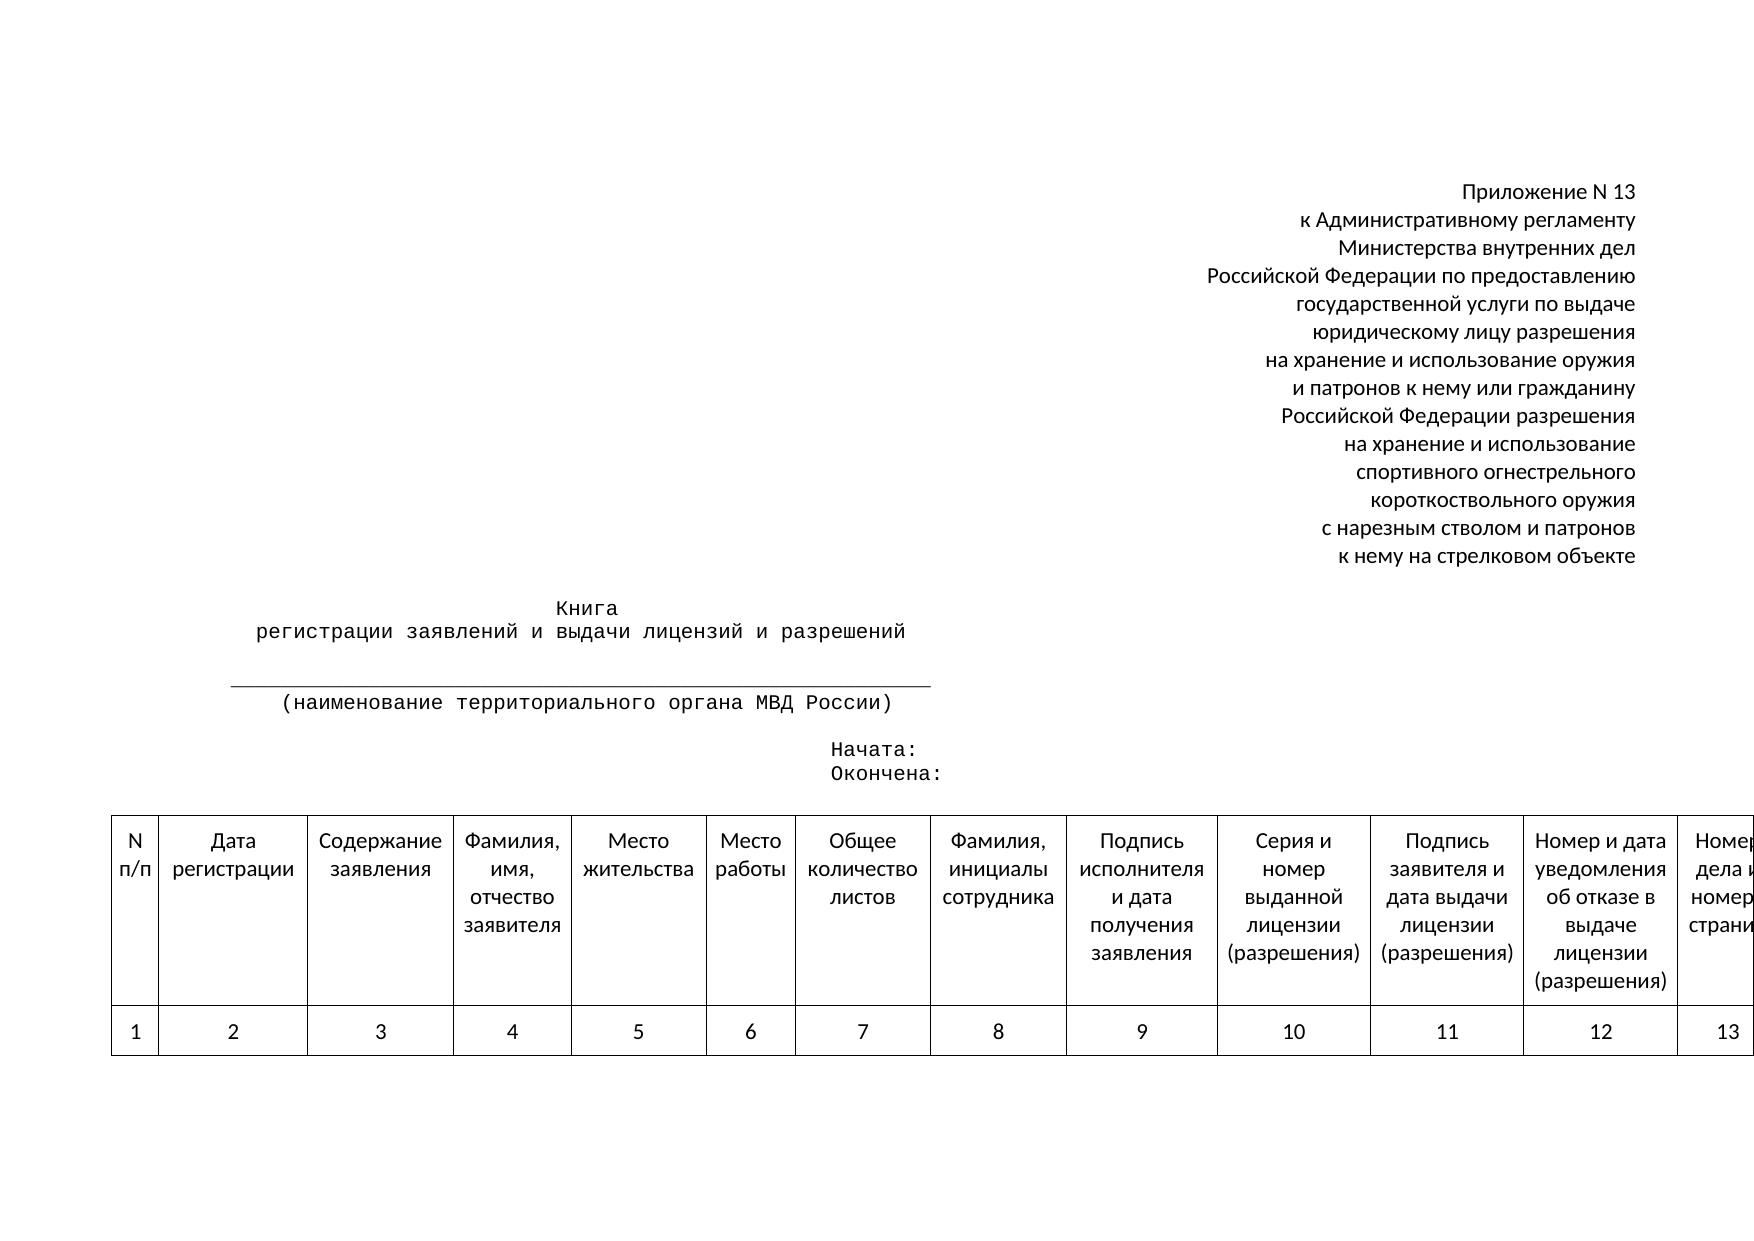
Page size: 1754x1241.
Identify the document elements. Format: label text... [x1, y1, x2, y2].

table_cell 2 [159, 1006, 307, 1055]
table_header Фамилия, инициалы сотрудника [931, 816, 1066, 1005]
table_cell 10 [1218, 1006, 1370, 1055]
table_header Серия и номер выданной лицензии (разрешения) [1218, 816, 1370, 1005]
table_header Номер и дата уведомления об отказе в выдаче лицензии (разрешения) [1524, 816, 1677, 1005]
text государственной услуги по выдаче [118, 289, 1636, 317]
text регистрации заявлений и выдачи лицензий и разрешений [118, 621, 1636, 645]
text к нему на стрелковом объекте [118, 541, 1636, 569]
text и патронов к нему или гражданину [118, 373, 1636, 401]
table_header Подпись исполнителя и дата получения заявления [1067, 816, 1217, 1005]
table_cell 3 [308, 1006, 453, 1055]
table_header Содержание заявления [308, 816, 453, 1005]
text Начата: [118, 739, 1636, 763]
text Российской Федерации разрешения [118, 401, 1636, 429]
table_cell 9 [1067, 1006, 1217, 1055]
table_header N п/п [112, 816, 158, 1005]
table_header Общее количество листов [796, 816, 930, 1005]
text короткоствольного оружия [118, 485, 1636, 513]
table_header Номер дела и номера страниц [1678, 816, 1753, 1005]
text (наименование территориального органа МВД России) [118, 692, 1636, 716]
text Министерства внутренних дел [118, 233, 1636, 261]
text Окончена: [118, 763, 1636, 787]
text Приложение N 13 [118, 177, 1636, 205]
table_header Место работы [707, 816, 795, 1005]
table_cell 12 [1524, 1006, 1677, 1055]
text ________________________________________________________ [118, 668, 1636, 692]
text с нарезным стволом и патронов [118, 513, 1636, 541]
table_header Подпись заявителя и дата выдачи лицензии (разрешения) [1371, 816, 1523, 1005]
text Российской Федерации по предоставлению [118, 261, 1636, 289]
table_cell 8 [931, 1006, 1066, 1055]
table_header Дата регистрации [159, 816, 307, 1005]
table_header Место жительства [572, 816, 706, 1005]
table_cell 6 [707, 1006, 795, 1055]
text на хранение и использование [118, 429, 1636, 457]
text к Административному регламенту [118, 205, 1636, 233]
table_header Фамилия, имя, отчество заявителя [454, 816, 571, 1005]
text Книга [118, 597, 1636, 621]
text юридическому лицу разрешения [118, 317, 1636, 345]
table_cell 5 [572, 1006, 706, 1055]
table_cell 1 [112, 1006, 158, 1055]
text спортивного огнестрельного [118, 457, 1636, 485]
text на хранение и использование оружия [118, 345, 1636, 373]
table_cell 7 [796, 1006, 930, 1055]
table_cell 11 [1371, 1006, 1523, 1055]
table_cell 4 [454, 1006, 571, 1055]
table_cell 13 [1678, 1006, 1753, 1055]
